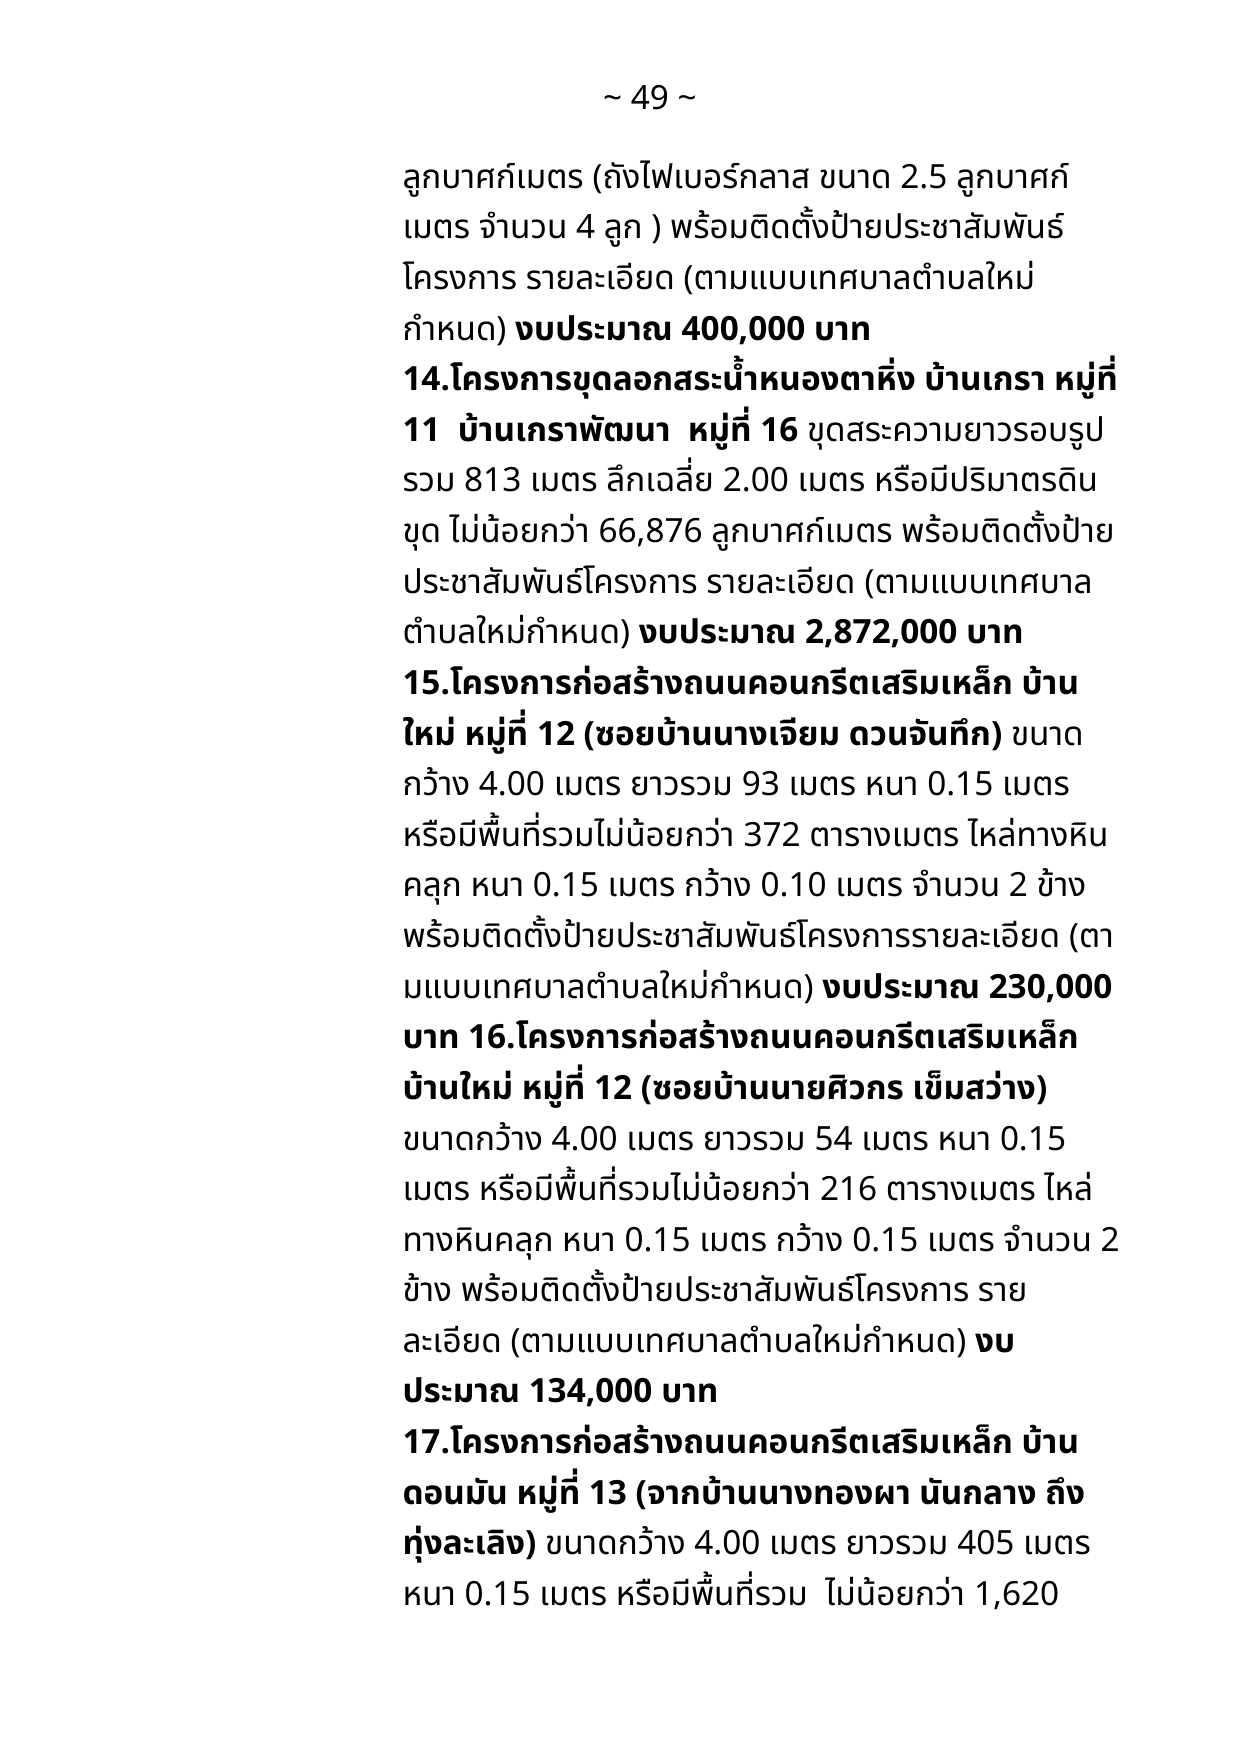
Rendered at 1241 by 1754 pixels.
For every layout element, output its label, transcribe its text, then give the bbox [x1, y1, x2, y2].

text 15.โครงการก่อสร้างถนนคอนกรีตเสริมเหล็ก บ้านใหม่ หมู่ที่ 12 (ซอยบ้านนางเจียม ดวนจันทึก) ขนาดกว้าง 4.00 เมตร ยาวรวม 93 เมตร หนา 0.15 เมตร หรือมีพื้นที่รวมไม่น้อยกว่า 372 ตารางเมตร ไหล่ทางหินคลุก หนา 0.15 เมตร กว้าง 0.10 เมตร จำนวน 2 ข้าง พร้อมติดตั้งป้ายประชาสัมพันธ์โครงการรายละเอียด (ตามแบบเทศบาลตำบลใหม่กำหนด) งบประมาณ 230,000 บาท 16.โครงการก่อสร้างถนนคอนกรีตเสริมเหล็ก บ้านใหม่ หมู่ที่ 12 (ซอยบ้านนายศิวกร เข็มสว่าง) ขนาดกว้าง 4.00 เมตร ยาวรวม 54 เมตร หนา 0.15 เมตร หรือมีพื้นที่รวมไม่น้อยกว่า 216 ตารางเมตร ไหล่ทางหินคลุก หนา 0.15 เมตร กว้าง 0.15 เมตร จำนวน 2 ข้าง พร้อมติดตั้งป้ายประชาสัมพันธ์โครงการ รายละเอียด (ตามแบบเทศบาลตำบลใหม่กำหนด) งบประมาณ 134,000 บาท [402, 659, 1122, 1418]
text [402, 152, 1122, 355]
text 14.โครงการขุดลอกสระน้ำหนองตาหิ่ง บ้านเกรา หมู่ที่ 11 บ้านเกราพัฒนา หมู่ที่ 16 ขุดสระความยาวรอบรูปรวม 813 เมตร ลึกเฉลี่ย 2.00 เมตร หรือมีปริมาตรดินขุด ไม่น้อยกว่า 66,876 ลูกบาศก์เมตร พร้อมติดตั้งป้ายประชาสัมพันธ์โครงการ รายละเอียด (ตามแบบเทศบาลตำบลใหม่กำหนด) งบประมาณ 2,872,000 บาท [402, 355, 1122, 659]
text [402, 1418, 1122, 1620]
